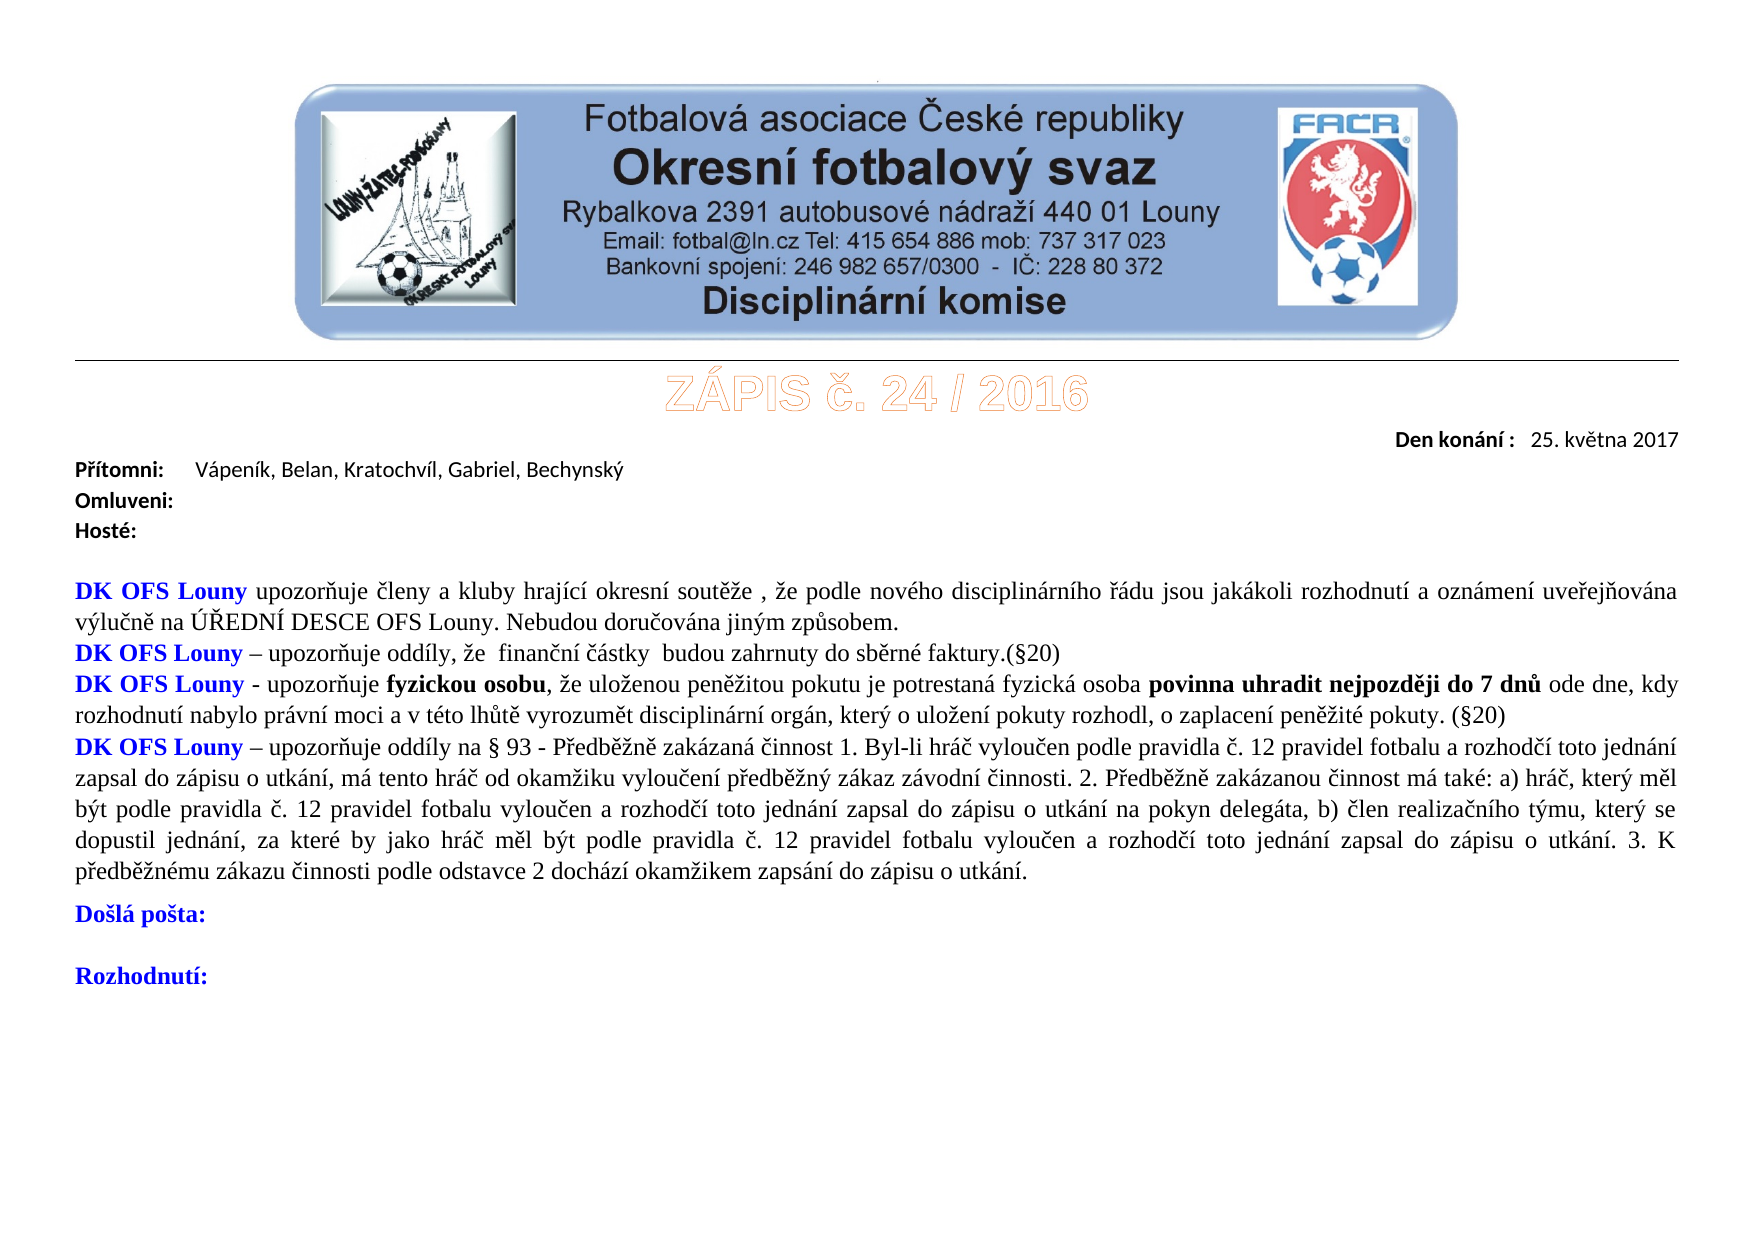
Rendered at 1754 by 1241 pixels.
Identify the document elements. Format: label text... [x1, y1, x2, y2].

text DK OFS Louny – upozorňuje oddíly na § 93 - Předběžně zakázaná činnost 1. Byl-li hráč vyloučen podle pravidla č. 12 pravidel fotbalu a rozhodčí toto jednání zapsal do zápisu o utkání, má tento hráč od okamžiku vyloučení předběžný zákaz závodní činnosti. 2. Předběžně zakázanou činnost má také: a) hráč, který měl být podle pravidla č. 12 pravidel fotbalu vyloučen a rozhodčí toto jednání zapsal do zápisu o utkání na pokyn delegáta, b) člen realizačního týmu, který se dopustil jednání, za které by jako hráč měl být podle pravidla č. 12 pravidel fotbalu vyloučen a rozhodčí toto jednání zapsal do zápisu o utkání. 3. K předběžnému zákazu činnosti podle odstavce 2 dochází okamžikem zapsání do zápisu o utkání. [75, 732, 1679, 884]
text Omluveni: [75, 486, 1679, 514]
text Došlá pošta: [75, 899, 1679, 928]
text DK OFS Louny upozorňuje členy a kluby hrající okresní soutěže , že podle nového disciplinárního řádu jsou jakákoli rozhodnutí a oznámení uveřejňována výlučně na ÚŘEDNÍ DESCE OFS Louny. Nebudou doručována jiným způsobem. [75, 576, 1679, 636]
text DK OFS Louny - upozorňuje fyzickou osobu, že uloženou peněžitou pokutu je potrestaná fyzická osoba povinna uhradit nejpozději do 7 dnů ode dne, kdy rozhodnutí nabylo právní moci a v této lhůtě vyrozumět disciplinární orgán, který o uložení pokuty rozhodl, o zaplacení peněžité pokuty. (§20) [75, 669, 1679, 729]
text Rozhodnutí: [75, 961, 1679, 990]
text Den konání : 25. května 2017 [75, 425, 1679, 453]
picture [288, 75, 1467, 358]
text Hosté: [75, 516, 1679, 544]
text Přítomni: Vápeník, Belan, Kratochvíl, Gabriel, Bechynský [75, 456, 1679, 484]
text DK OFS Louny – upozorňuje oddíly, že finanční částky budou zahrnuty do sběrné faktury.(§20) [75, 638, 1679, 667]
text ZÁPIS č. 24 / 2016 [75, 363, 1679, 421]
